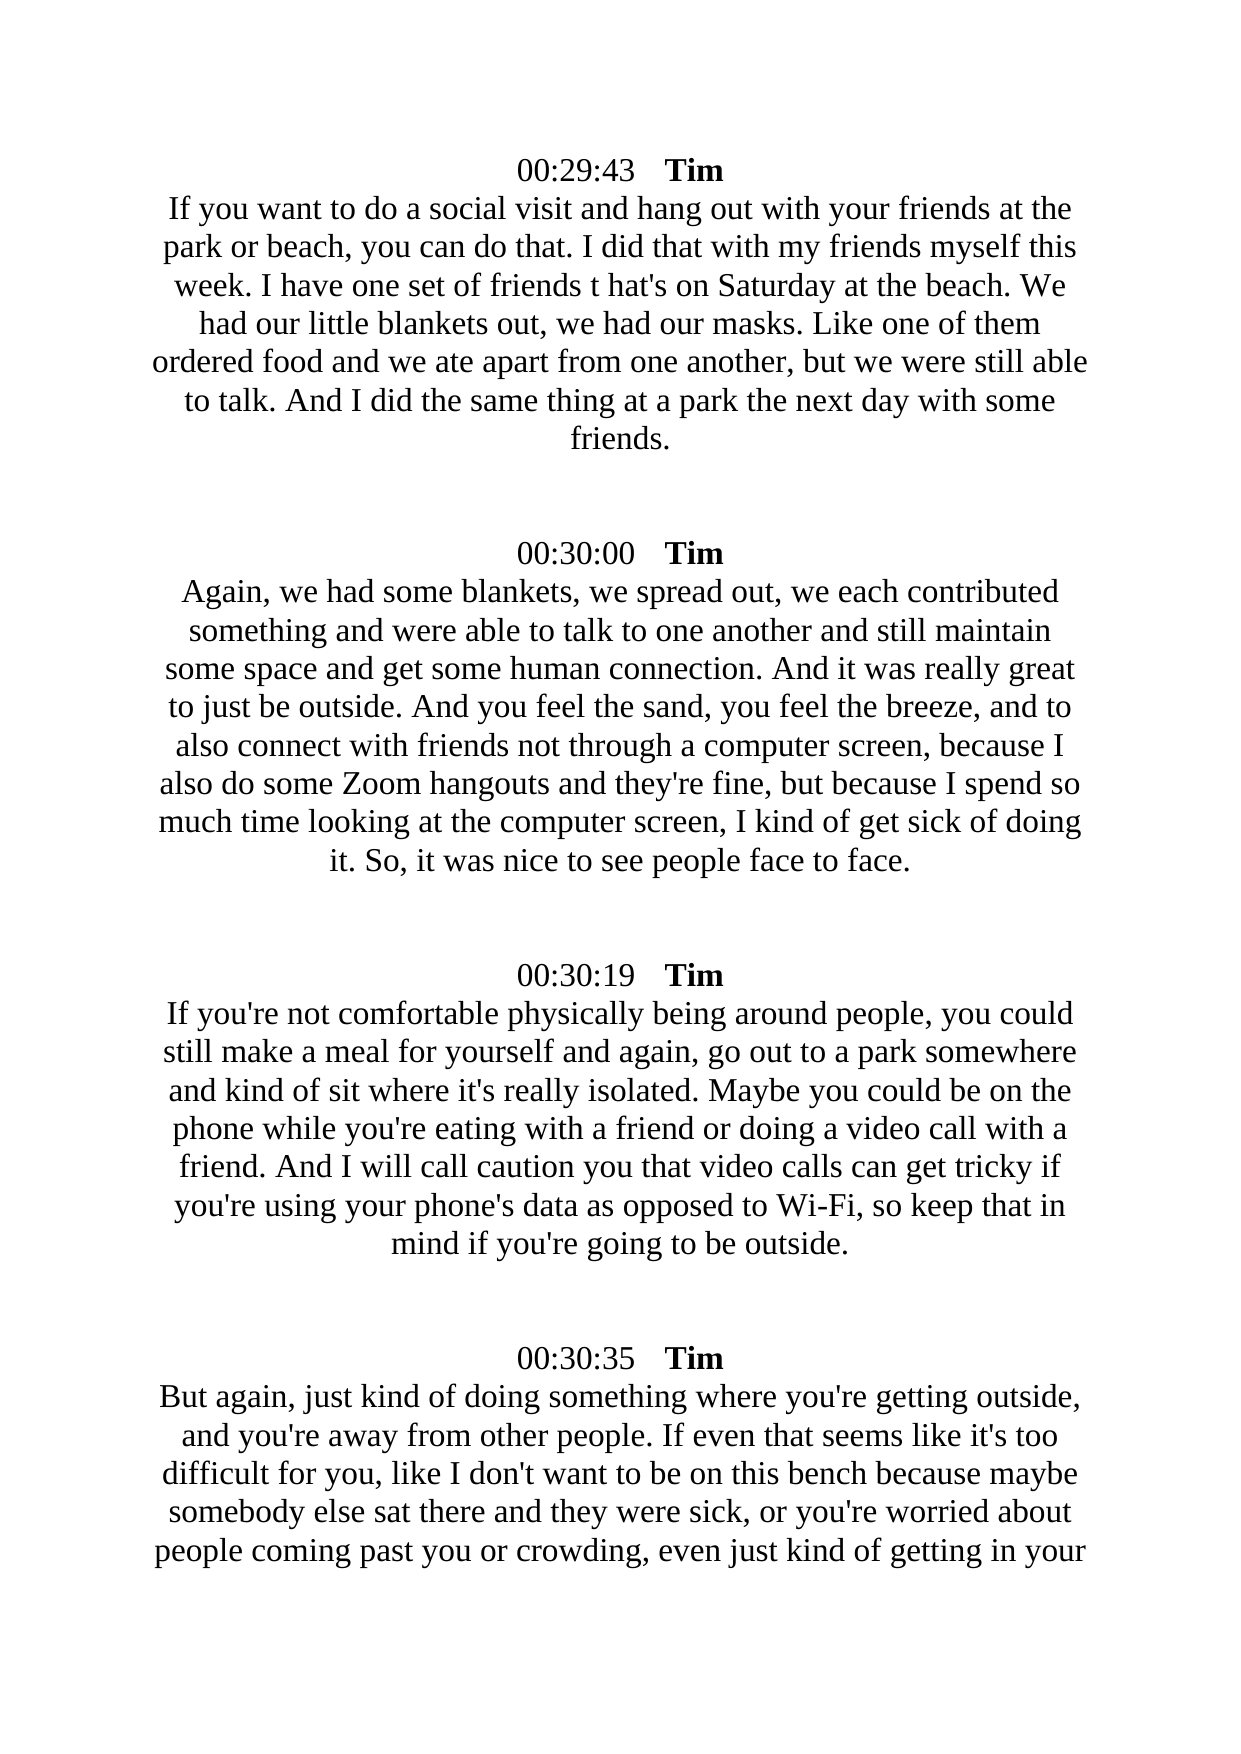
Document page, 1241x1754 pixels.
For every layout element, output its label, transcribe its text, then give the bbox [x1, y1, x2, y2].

subtitle 00:29:43 Tim [150, 150, 1090, 188]
subtitle If you want to do a social visit and hang out with your friends at the park or beach, you can do that. I did that with my friends myself this week. I have one set of friends t hat's on Saturday at the beach. We had our little blankets out, we had our masks. Like one of them ordered food and we ate apart from one another, but we were still able to talk. And I did the same thing at a park the next day with some friends. [150, 188, 1090, 495]
subtitle Again, we had some blankets, we spread out, we each contributed something and were able to talk to one another and still maintain some space and get some human connection. And it was really great to just be outside. And you feel the sand, you feel the breeze, and to also connect with friends not through a computer screen, because I also do some Zoom hangouts and they're fine, but because I spend so much time looking at the computer screen, I kind of get sick of doing it. So, it was nice to see people face to face. [150, 572, 1090, 917]
subtitle If you're not comfortable physically being around people, you could still make a meal for yourself and again, go out to a park somewhere and kind of sit where it's really isolated. Maybe you could be on the phone while you're eating with a friend or doing a video call with a friend. And I will call caution you that video calls can get tricky if you're using your phone's data as opposed to Wi-Fi, so keep that in mind if you're going to be outside. [150, 993, 1090, 1300]
subtitle 00:30:19 Tim [150, 955, 1090, 993]
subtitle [150, 1377, 1090, 1568]
subtitle 00:30:00 Tim [150, 533, 1090, 572]
subtitle 00:30:35 Tim [150, 1338, 1090, 1377]
